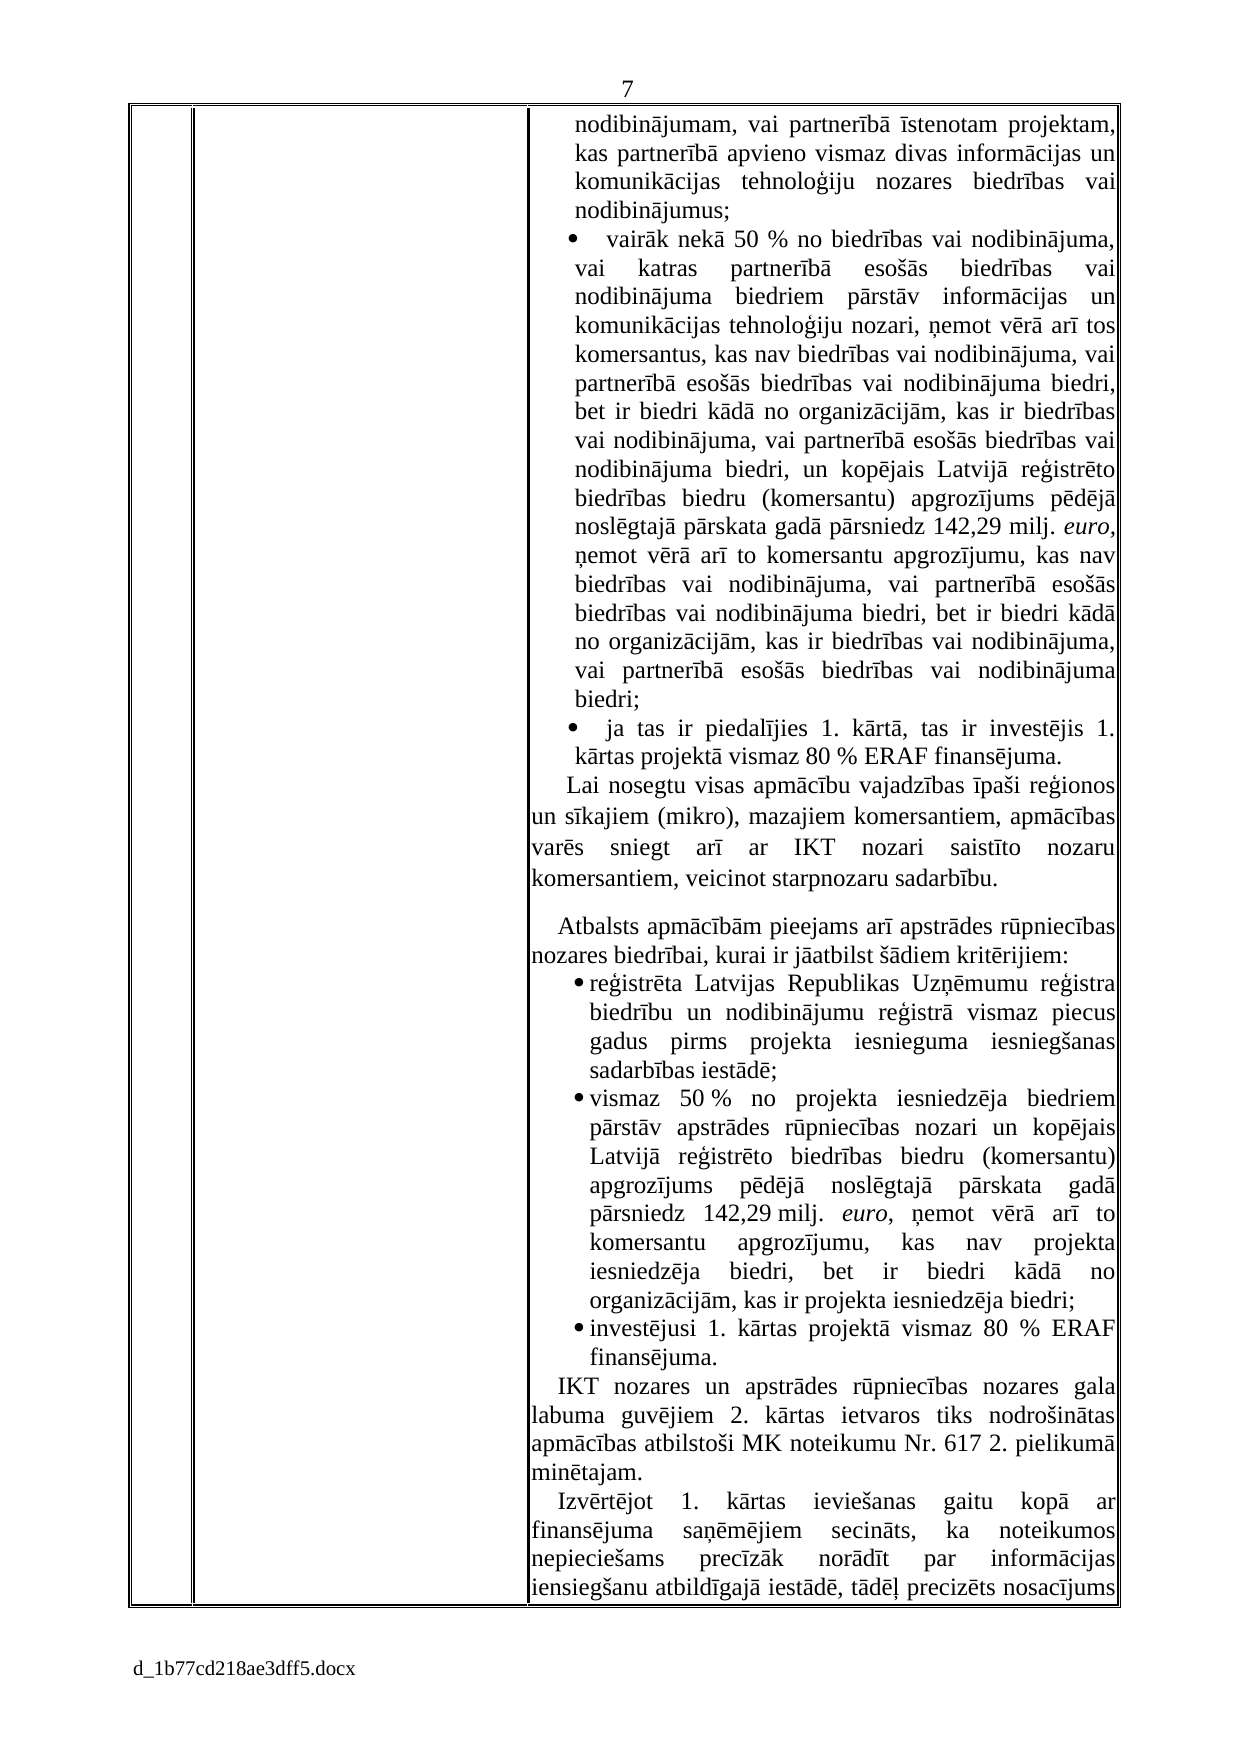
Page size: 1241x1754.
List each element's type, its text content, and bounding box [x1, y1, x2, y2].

table_cell 2. [130, 104, 193, 1604]
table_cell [193, 104, 528, 1604]
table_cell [528, 106, 1117, 1604]
